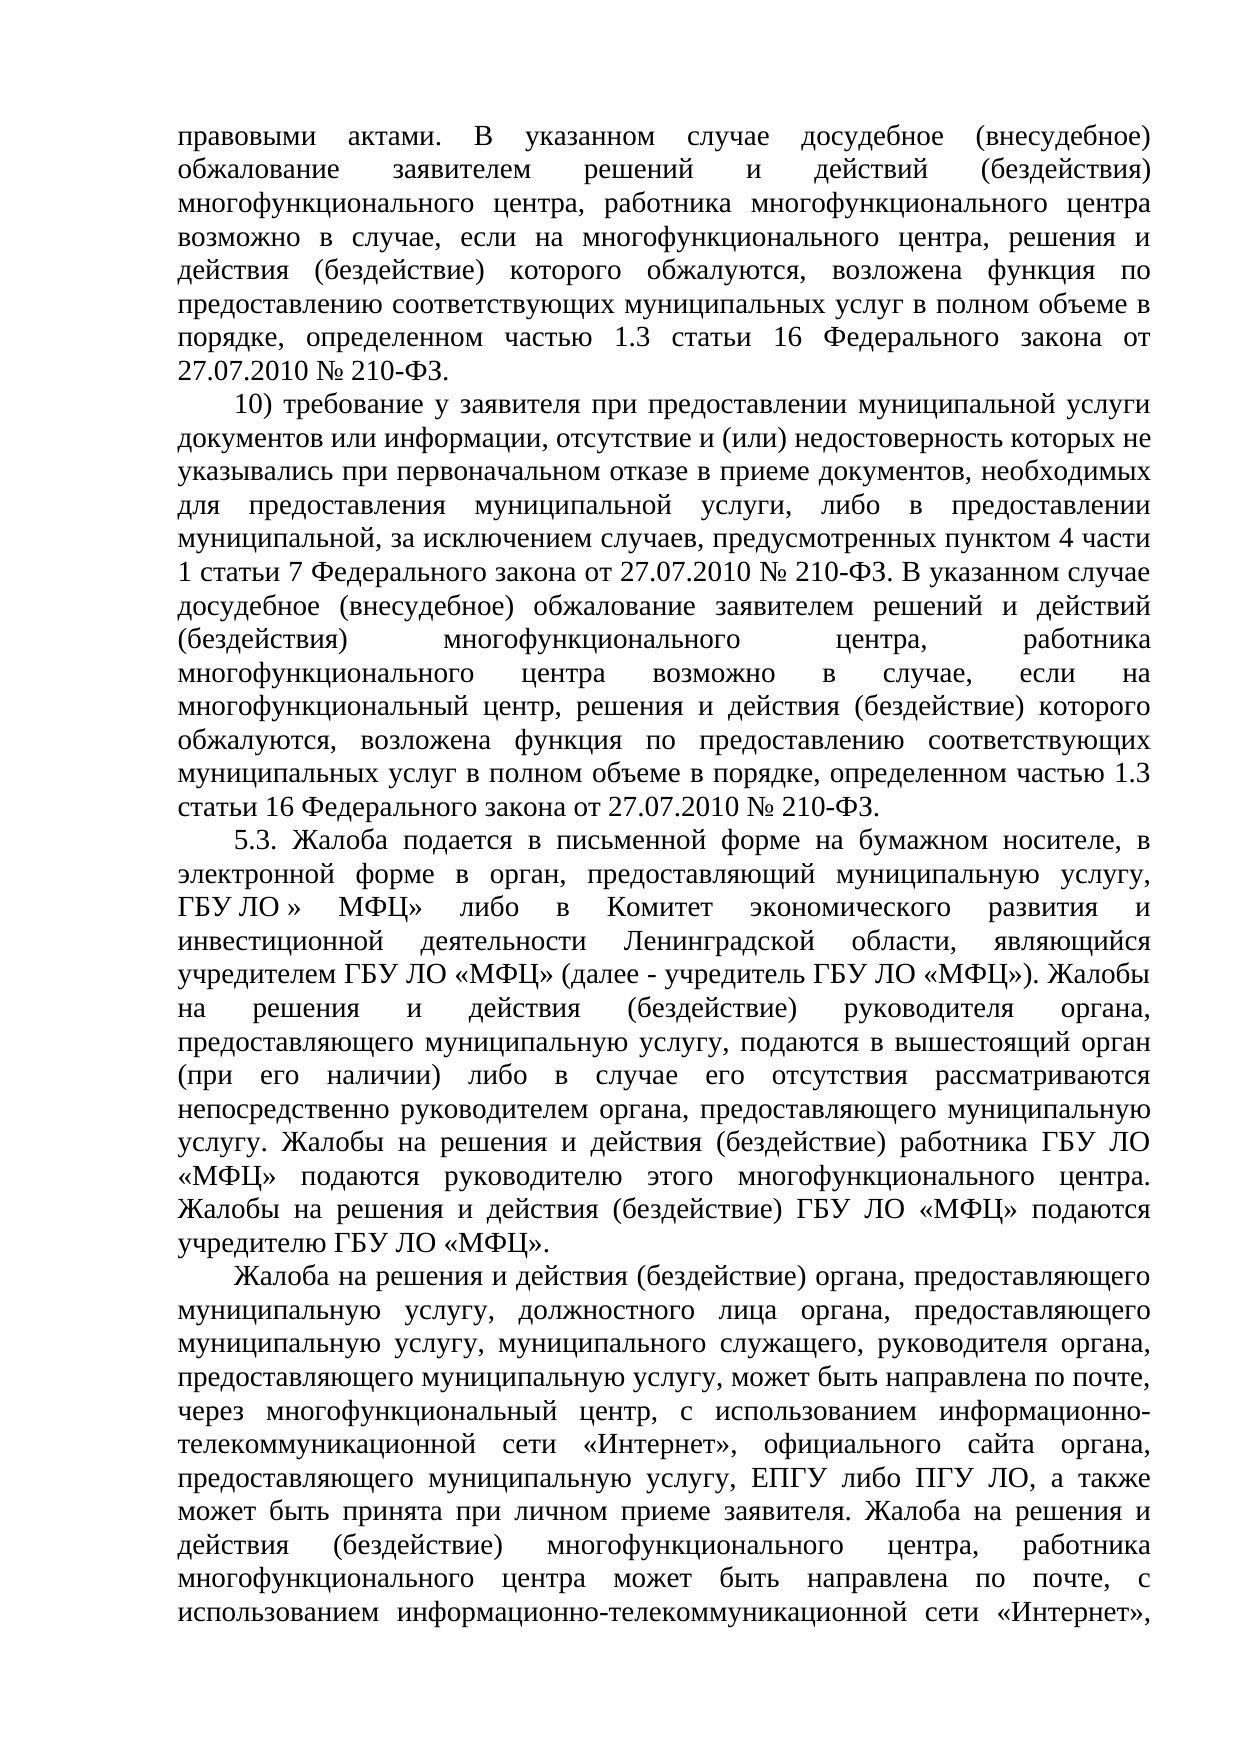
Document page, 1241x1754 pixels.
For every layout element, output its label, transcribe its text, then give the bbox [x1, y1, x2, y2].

text 5.3. Жалоба подается в письменной форме на бумажном носителе, в электронной форме в орган, предоставляющий муниципальную услугу, ГБУ ЛО » МФЦ» либо в Комитет экономического развития и инвестиционной деятельности Ленинградской области, являющийся учредителем ГБУ ЛО «МФЦ» (далее - учредитель ГБУ ЛО «МФЦ»). Жалобы на решения и действия (бездействие) руководителя органа, предоставляющего муниципальную услугу, подаются в вышестоящий орган (при его наличии) либо в случае его отсутствия рассматриваются непосредственно руководителем органа, предоставляющего муниципальную услугу. Жалобы на решения и действия (бездействие) работника ГБУ ЛО «МФЦ» подаются руководителю этого многофункционального центра. Жалобы на решения и действия (бездействие) ГБУ ЛО «МФЦ» подаются учредителю ГБУ ЛО «МФЦ». [177, 822, 1152, 1258]
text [177, 1258, 1152, 1627]
text 10) требование у заявителя при предоставлении муниципальной услуги документов или информации, отсутствие и (или) недостоверность которых не указывались при первоначальном отказе в приеме документов, необходимых для предоставления муниципальной услуги, либо в предоставлении муниципальной, за исключением случаев, предусмотренных пунктом 4 части 1 статьи 7 Федерального закона от 27.07.2010 № 210-ФЗ. В указанном случае досудебное (внесудебное) обжалование заявителем решений и действий (бездействия) многофункционального центра, работника многофункционального центра возможно в случае, если на многофункциональный центр, решения и действия (бездействие) которого обжалуются, возложена функция по предоставлению соответствующих муниципальных услуг в полном объеме в порядке, определенном частью 1.3 статьи 16 Федерального закона от 27.07.2010 № 210-ФЗ. [177, 386, 1152, 822]
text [177, 118, 1152, 386]
